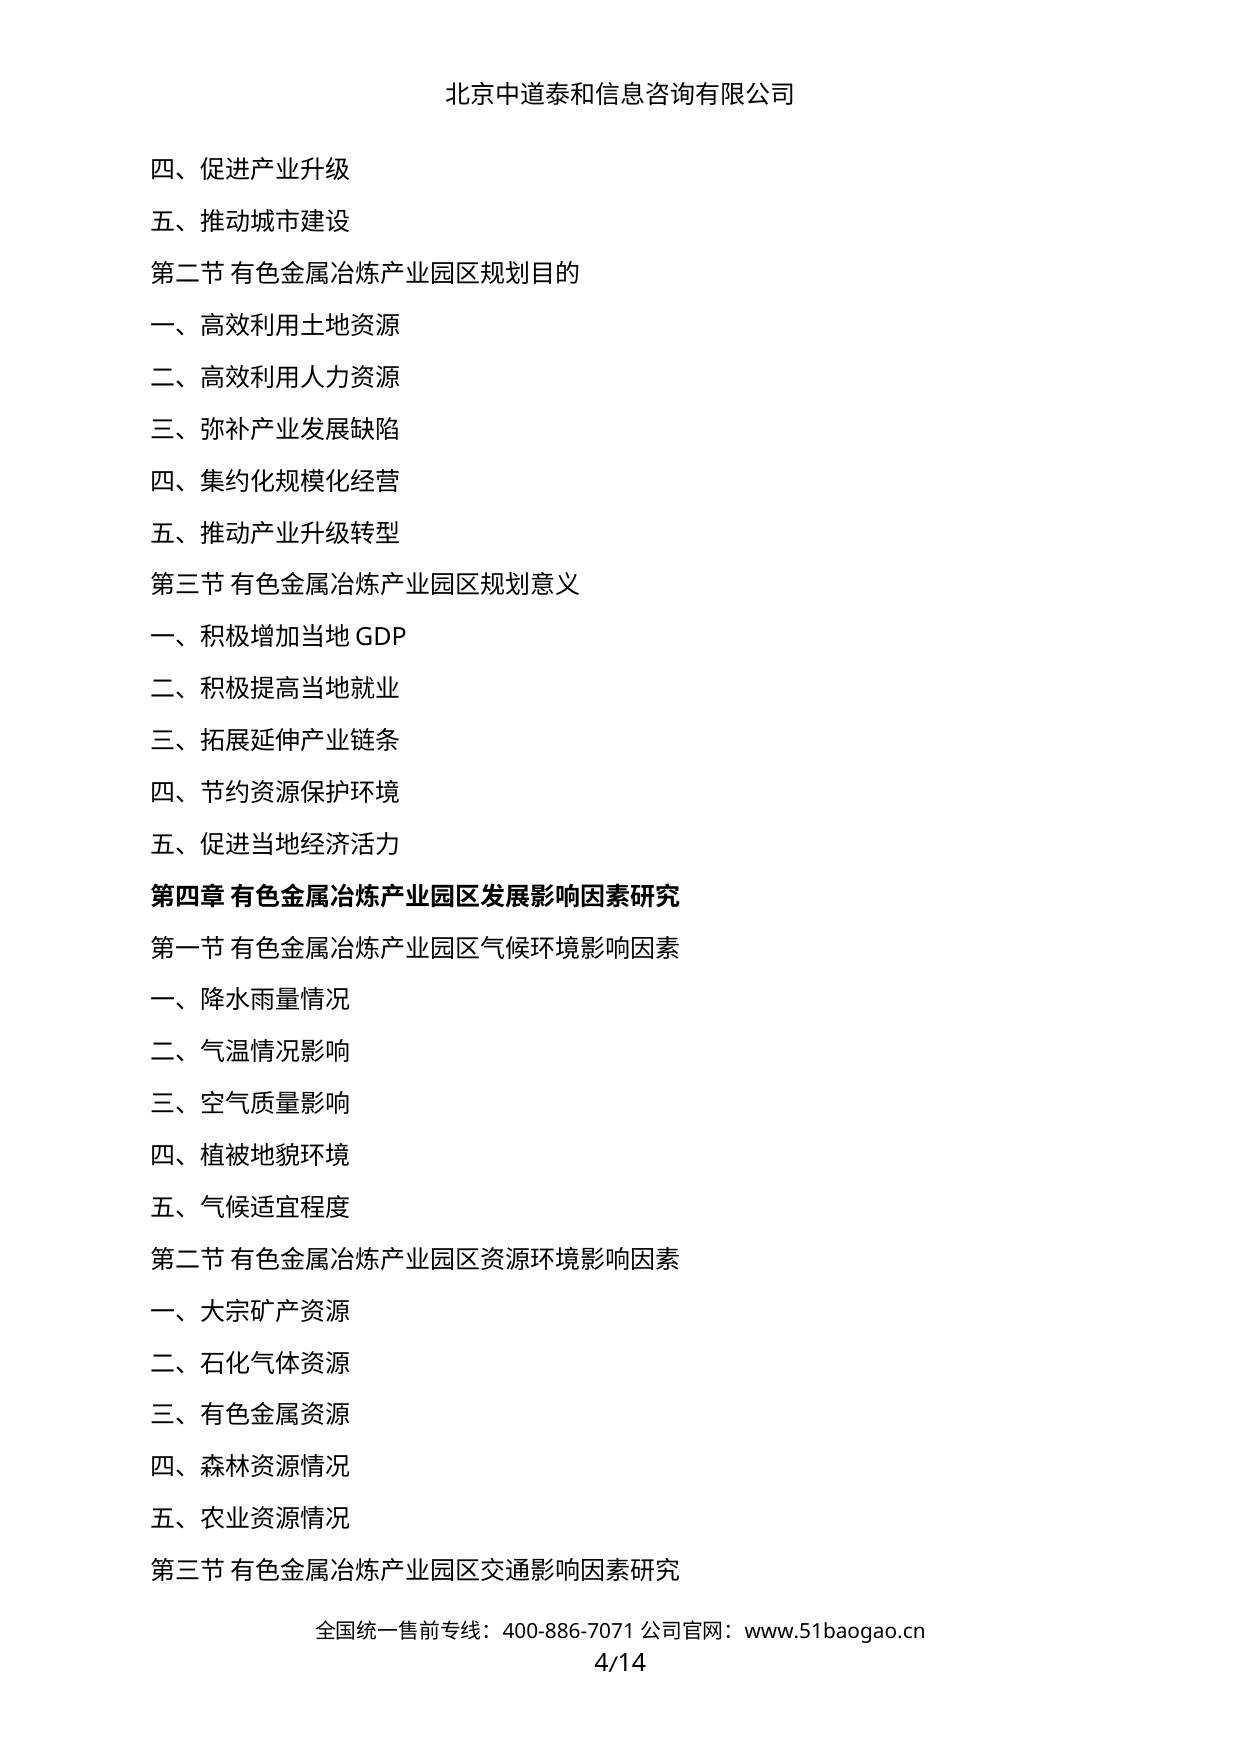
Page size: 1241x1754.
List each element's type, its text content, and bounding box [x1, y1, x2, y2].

text 五、促进当地经济活力 [150, 824, 1090, 861]
text 四、森林资源情况 [150, 1447, 1090, 1483]
text 二、气温情况影响 [150, 1032, 1090, 1068]
text 四、集约化规模化经营 [150, 461, 1090, 497]
text 第二节 有色金属冶炼产业园区资源环境影响因素 [150, 1239, 1090, 1276]
text 五、气候适宜程度 [150, 1187, 1090, 1224]
text 第四章 有色金属冶炼产业园区发展影响因素研究 [150, 876, 1090, 912]
text 三、拓展延伸产业链条 [150, 721, 1090, 757]
text 三、空气质量影响 [150, 1084, 1090, 1120]
text 一、降水雨量情况 [150, 980, 1090, 1016]
text 二、高效利用人力资源 [150, 357, 1090, 394]
text 第一节 有色金属冶炼产业园区气候环境影响因素 [150, 928, 1090, 964]
text 四、促进产业升级 [150, 150, 1090, 186]
text 四、节约资源保护环境 [150, 772, 1090, 809]
text 四、植被地貌环境 [150, 1136, 1090, 1172]
text 第二节 有色金属冶炼产业园区规划目的 [150, 254, 1090, 290]
text 一、大宗矿产资源 [150, 1291, 1090, 1327]
text 三、弥补产业发展缺陷 [150, 409, 1090, 446]
text 一、高效利用土地资源 [150, 306, 1090, 342]
text 二、石化气体资源 [150, 1343, 1090, 1379]
text 第三节 有色金属冶炼产业园区规划意义 [150, 565, 1090, 601]
text 五、推动产业升级转型 [150, 513, 1090, 549]
text 五、农业资源情况 [150, 1499, 1090, 1535]
text 三、有色金属资源 [150, 1395, 1090, 1431]
text 二、积极提高当地就业 [150, 669, 1090, 705]
text 五、推动城市建设 [150, 202, 1090, 238]
text 第三节 有色金属冶炼产业园区交通影响因素研究 [150, 1551, 1090, 1587]
text 一、积极增加当地GDP [150, 617, 1090, 653]
